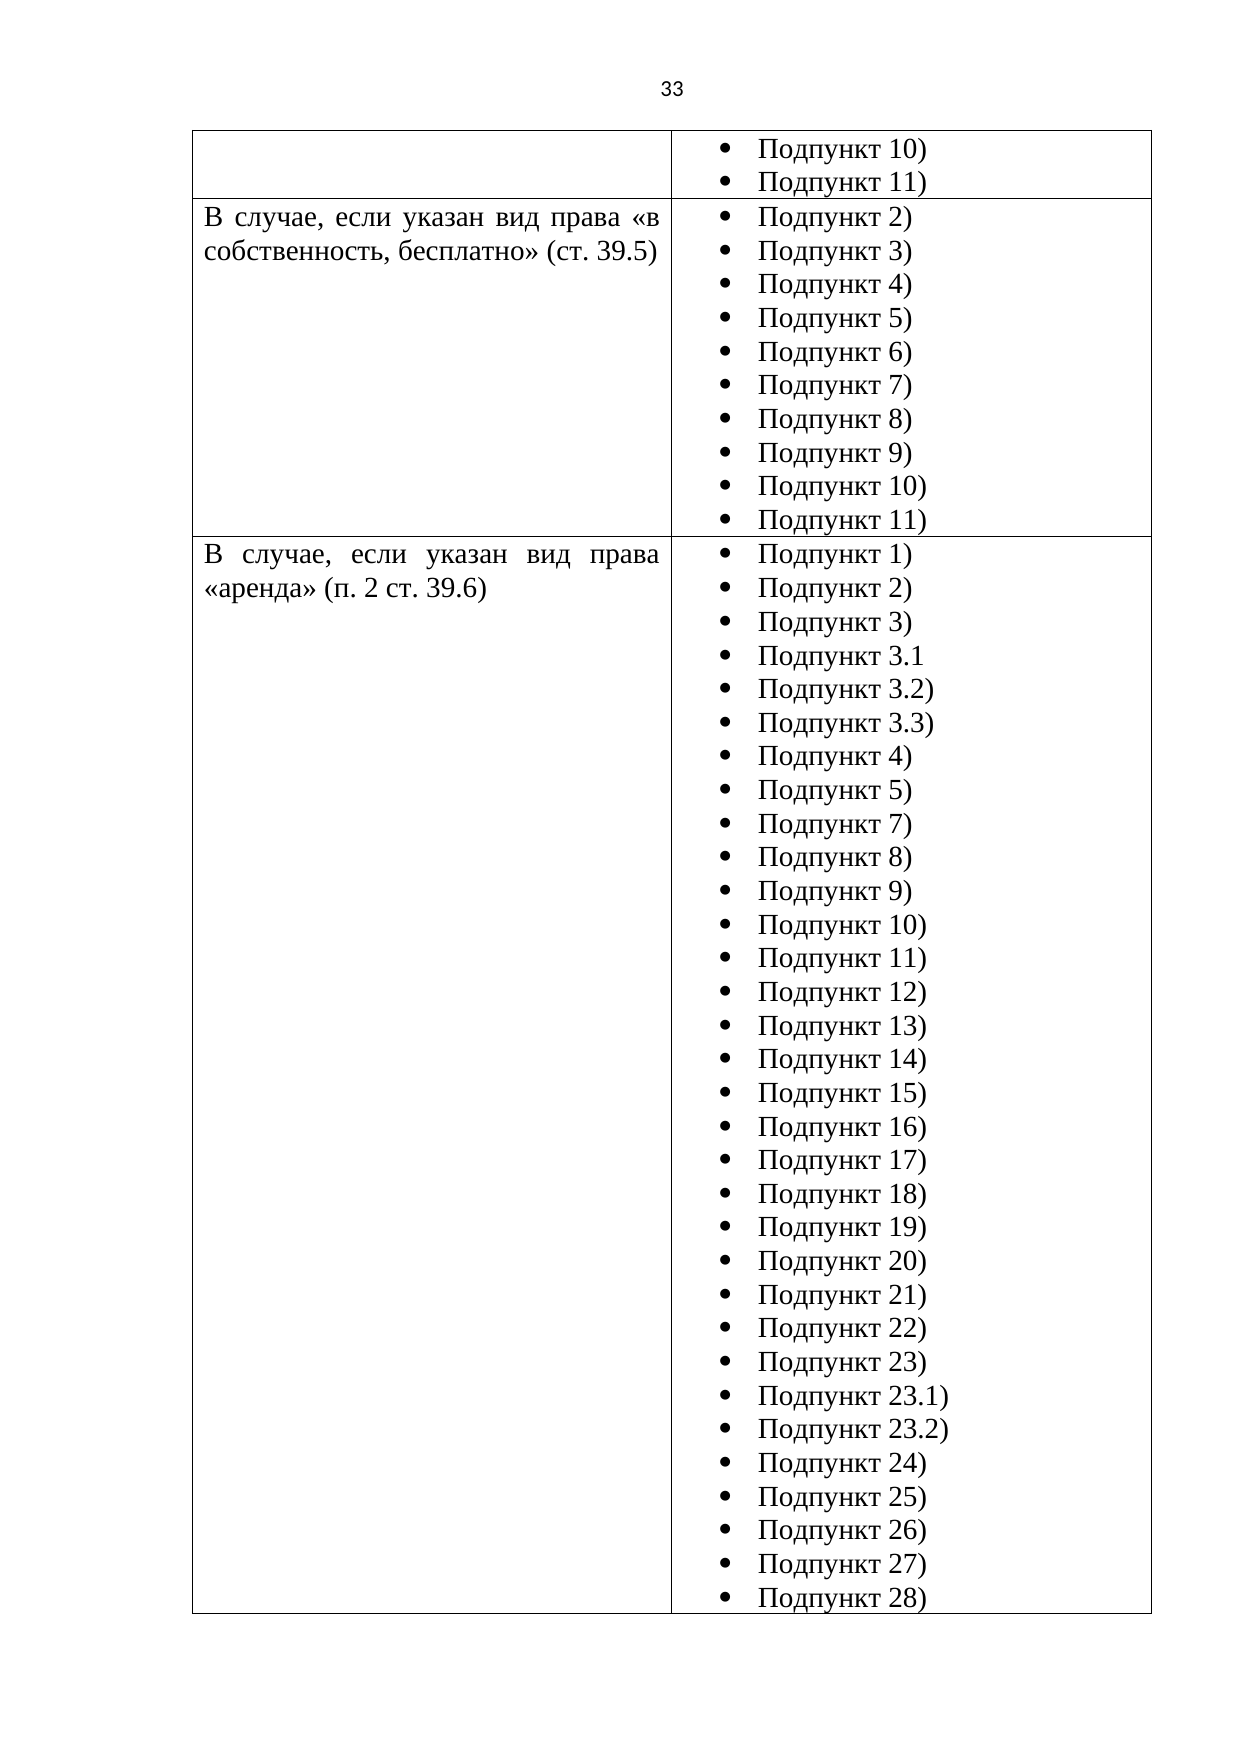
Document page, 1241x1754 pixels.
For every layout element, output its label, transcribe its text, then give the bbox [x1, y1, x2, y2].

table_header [193, 131, 671, 198]
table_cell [672, 537, 1151, 1613]
table_cell В случае, если указан вид права «в собственность, бесплатно» (ст. 39.5) [193, 199, 671, 536]
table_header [672, 131, 1151, 198]
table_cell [193, 537, 671, 1613]
table_cell Подпункт 2) Подпункт 3) Подпункт 4) Подпункт 5) Подпункт 6) Подпункт 7) Подпункт 8) Подпункт 9) Подпункт 10) Подпункт 11) [672, 199, 1151, 536]
